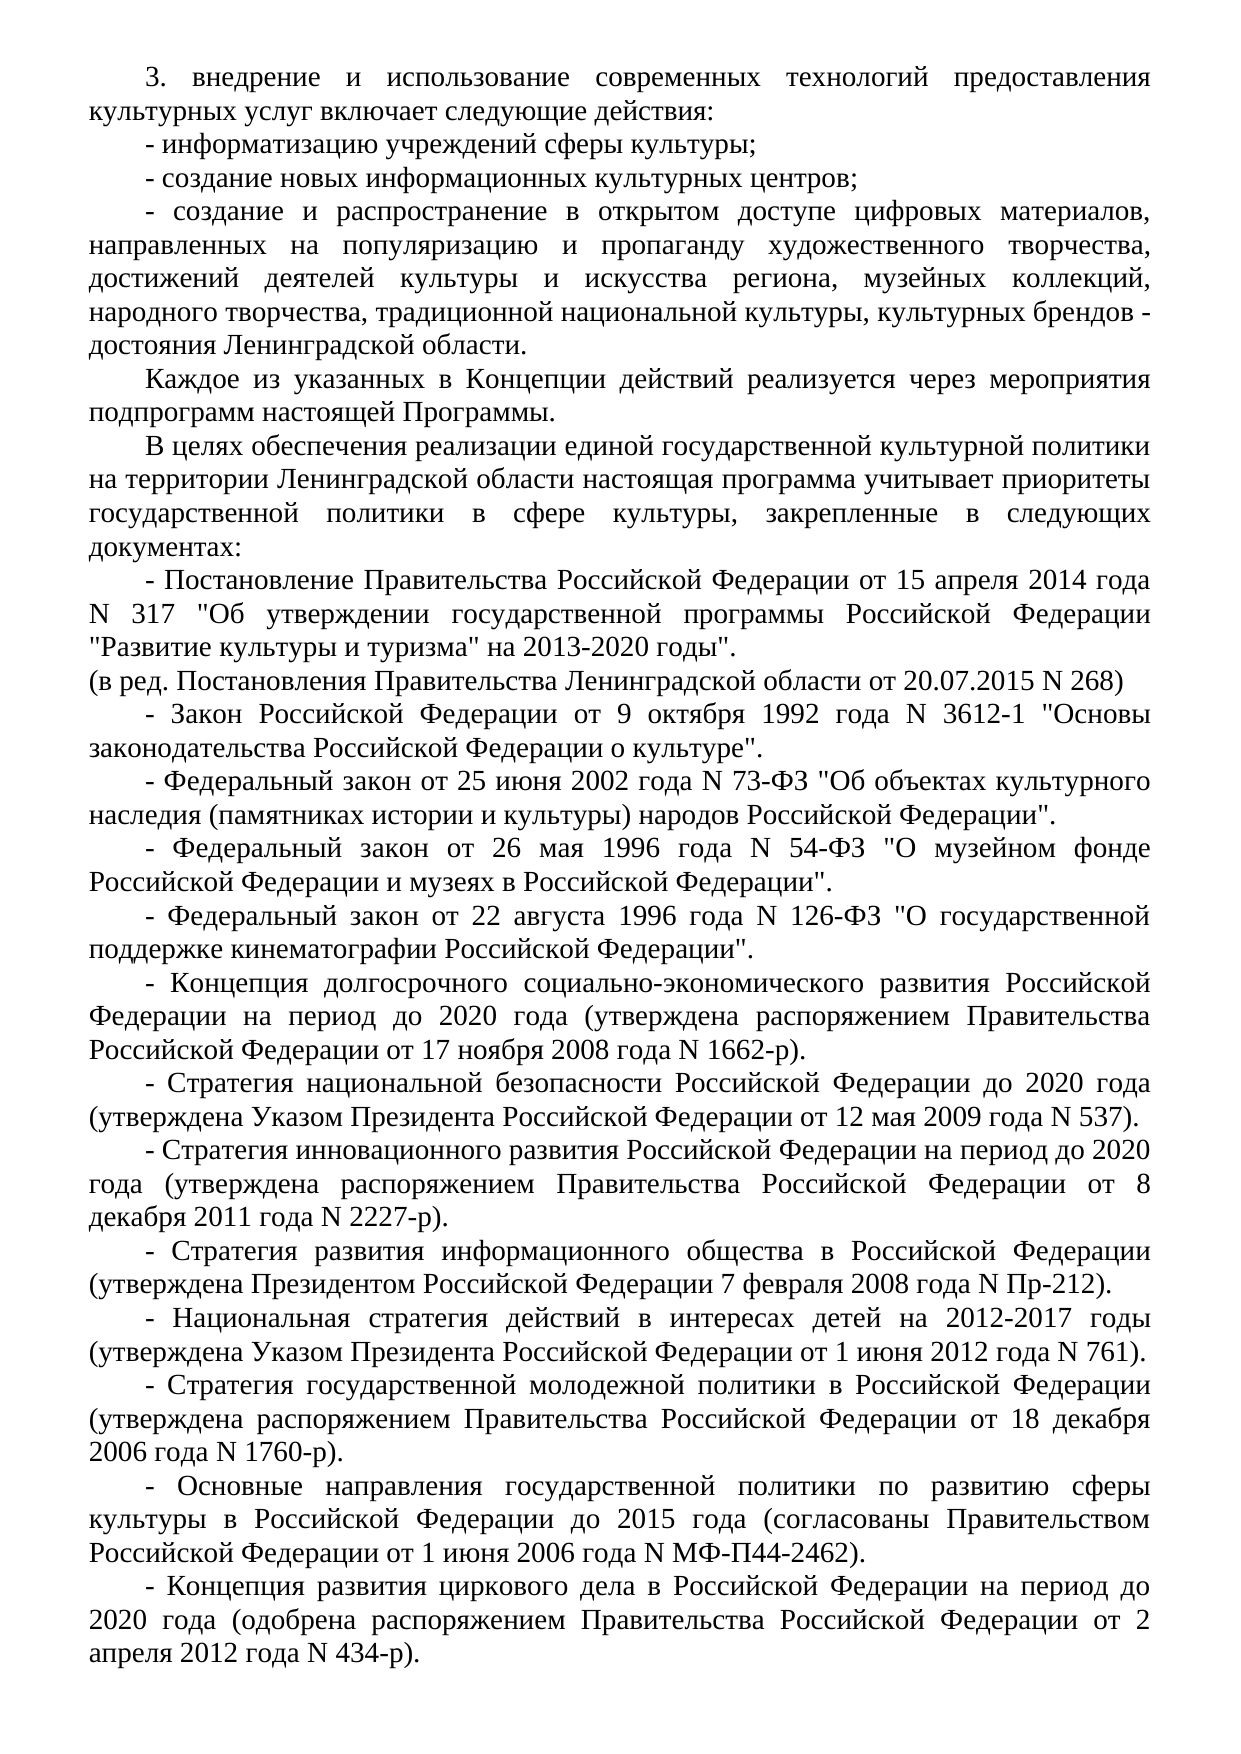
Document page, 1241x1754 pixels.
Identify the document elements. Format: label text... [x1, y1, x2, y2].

text - Стратегия инновационного развития Российской Федерации на период до 2020 года (утверждена распоряжением Правительства Российской Федерации от 8 декабря 2011 года N 2227-р). [88, 1132, 1152, 1233]
text - Постановление Правительства Российской Федерации от 15 апреля 2014 года N 317 "Об утверждении государственной программы Российской Федерации "Развитие культуры и туризма" на 2013-2020 годы". [88, 562, 1152, 663]
text - Стратегия национальной безопасности Российской Федерации до 2020 года (утверждена Указом Президента Российской Федерации от 12 мая 2009 года N 537). [88, 1065, 1152, 1132]
text - Федеральный закон от 26 мая 1996 года N 54-ФЗ "О музейном фонде Российской Федерации и музеях в Российской Федерации". [88, 831, 1152, 898]
text - Закон Российской Федерации от 9 октября 1992 года N 3612-1 "Основы законодательства Российской Федерации о культуре". [88, 696, 1152, 763]
text - создание и распространение в открытом доступе цифровых материалов, направленных на популяризацию и пропаганду художественного творчества, достижений деятелей культуры и искусства региона, музейных коллекций, народного творчества, традиционной национальной культуры, культурных брендов - достояния Ленинградской области. [88, 193, 1152, 361]
text - создание новых информационных культурных центров; [88, 160, 1152, 193]
text В целях обеспечения реализации единой государственной культурной политики на территории Ленинградской области настоящая программа учитывает приоритеты государственной политики в сфере культуры, закрепленные в следующих документах: [88, 428, 1152, 562]
text - Стратегия государственной молодежной политики в Российской Федерации (утверждена распоряжением Правительства Российской Федерации от 18 декабря 2006 года N 1760-р). [88, 1367, 1152, 1468]
text (в ред. Постановления Правительства Ленинградской области от 20.07.2015 N 268) [88, 663, 1152, 696]
text - Стратегия развития информационного общества в Российской Федерации (утверждена Президентом Российской Федерации 7 февраля 2008 года N Пр-212). [88, 1233, 1152, 1300]
text Каждое из указанных в Концепции действий реализуется через мероприятия подпрограмм настоящей Программы. [88, 361, 1152, 428]
text - информатизацию учреждений сферы культуры; [88, 126, 1152, 160]
text 3. внедрение и использование современных технологий предоставления культурных услуг включает следующие действия: [88, 59, 1152, 126]
text - Национальная стратегия действий в интересах детей на 2012-2017 годы (утверждена Указом Президента Российской Федерации от 1 июня 2012 года N 761). [88, 1300, 1152, 1367]
text - Концепция долгосрочного социально-экономического развития Российской Федерации на период до 2020 года (утверждена распоряжением Правительства Российской Федерации от 17 ноября 2008 года N 1662-р). [88, 965, 1152, 1065]
text - Концепция развития циркового дела в Российской Федерации на период до 2020 года (одобрена распоряжением Правительства Российской Федерации от 2 апреля 2012 года N 434-р). [88, 1568, 1152, 1669]
text - Федеральный закон от 25 июня 2002 года N 73-ФЗ "Об объектах культурного наследия (памятниках истории и культуры) народов Российской Федерации". [88, 763, 1152, 831]
text - Основные направления государственной политики по развитию сферы культуры в Российской Федерации до 2015 года (согласованы Правительством Российской Федерации от 1 июня 2006 года N МФ-П44-2462). [88, 1468, 1152, 1568]
text - Федеральный закон от 22 августа 1996 года N 126-ФЗ "О государственной поддержке кинематографии Российской Федерации". [88, 898, 1152, 965]
